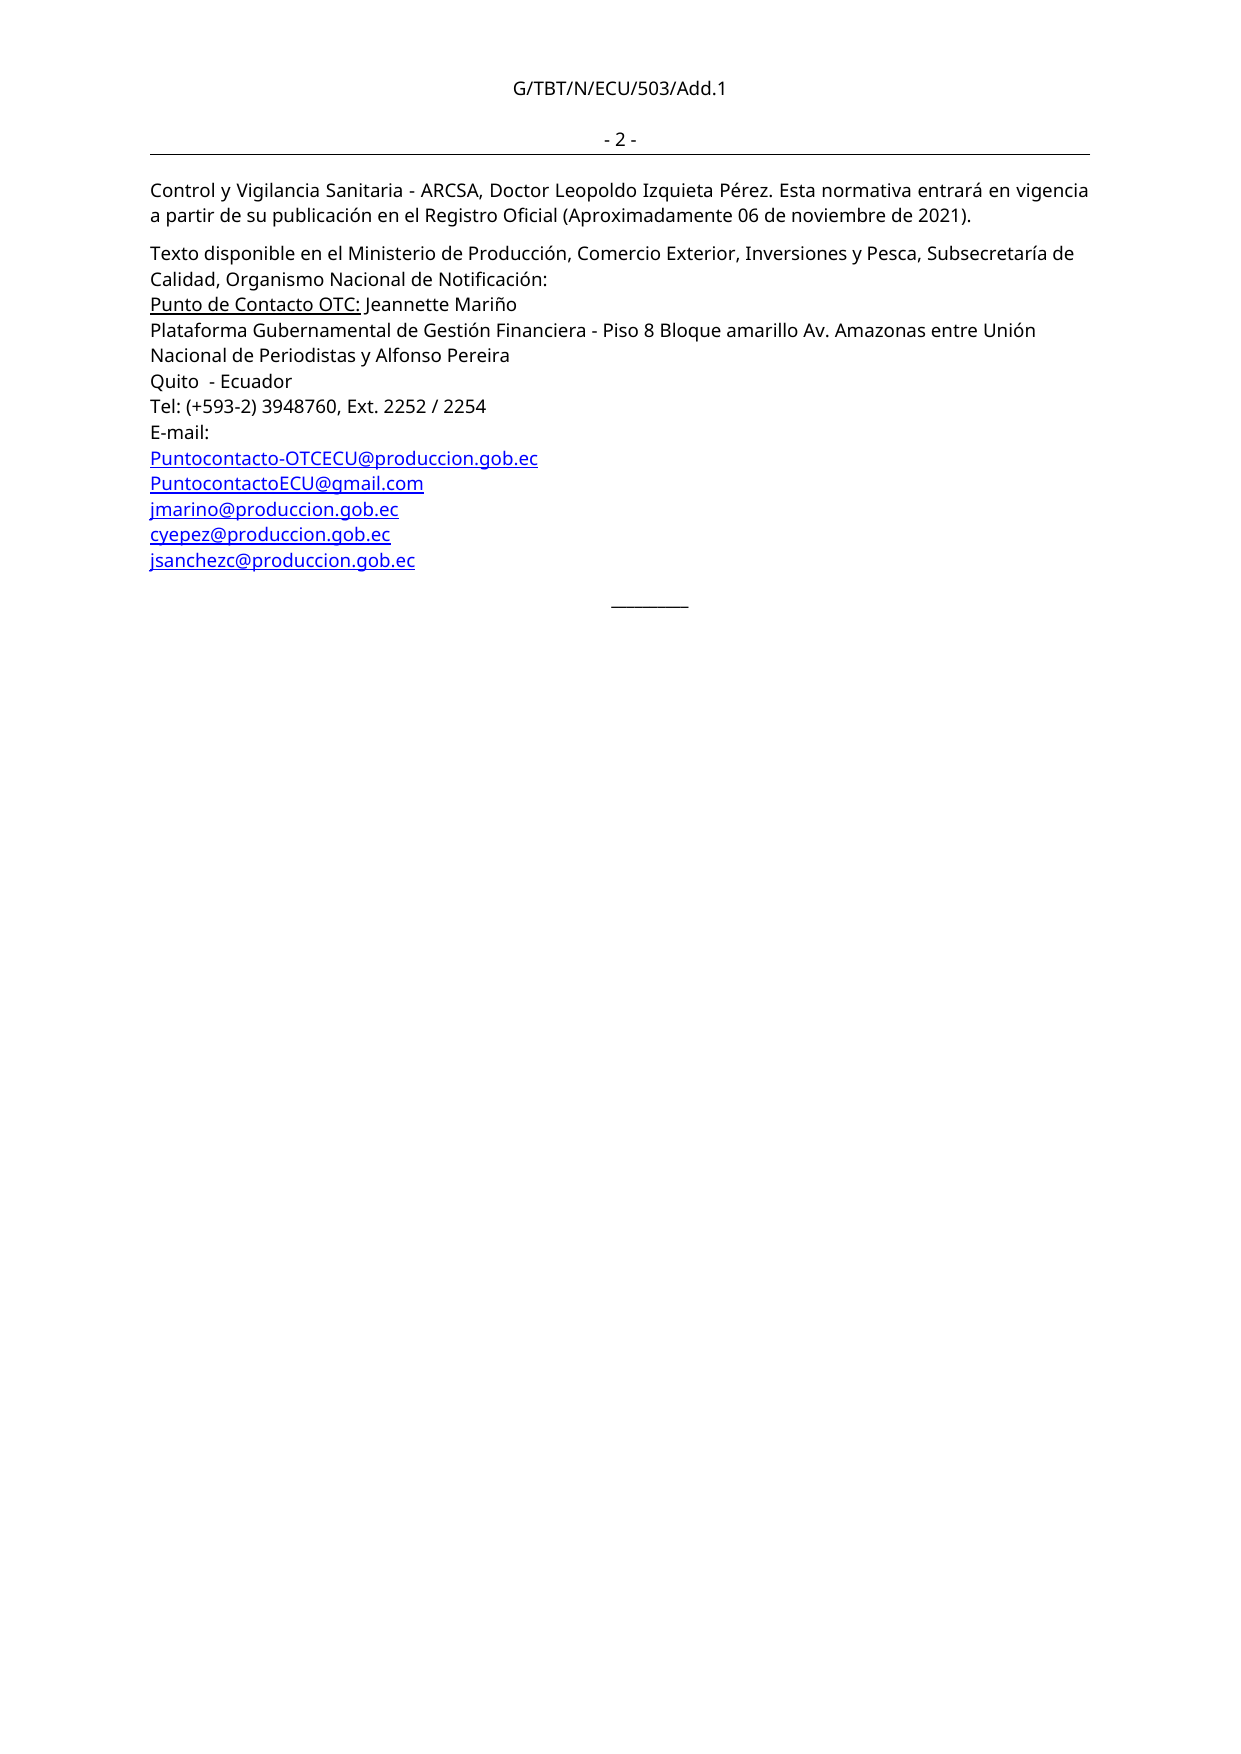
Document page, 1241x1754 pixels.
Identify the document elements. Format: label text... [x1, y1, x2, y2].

text __________ [150, 585, 1090, 611]
text Texto disponible en el Ministerio de Producción, Comercio Exterior, Inversiones y Pesca, Subsecretaría de Calidad, Organismo Nacional de Notificación: Punto de Contacto OTC: Jeannette Mariño Plataforma Gubernamental de Gestión Financiera - Piso 8 Bloque amarillo Av. Amazonas entre Unión Nacional de Periodistas y Alfonso Pereira Quito - Ecuador Tel: (+593-2) 3948760, Ext. 2252 / 2254 E-mail: Puntocontacto-OTCECU@produccion.gob.ec PuntocontactoECU@gmail.com jmarino@produccion.gob.ec cyepez@produccion.gob.ec jsanchezc@produccion.gob.ec [150, 241, 1090, 572]
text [150, 177, 1090, 228]
